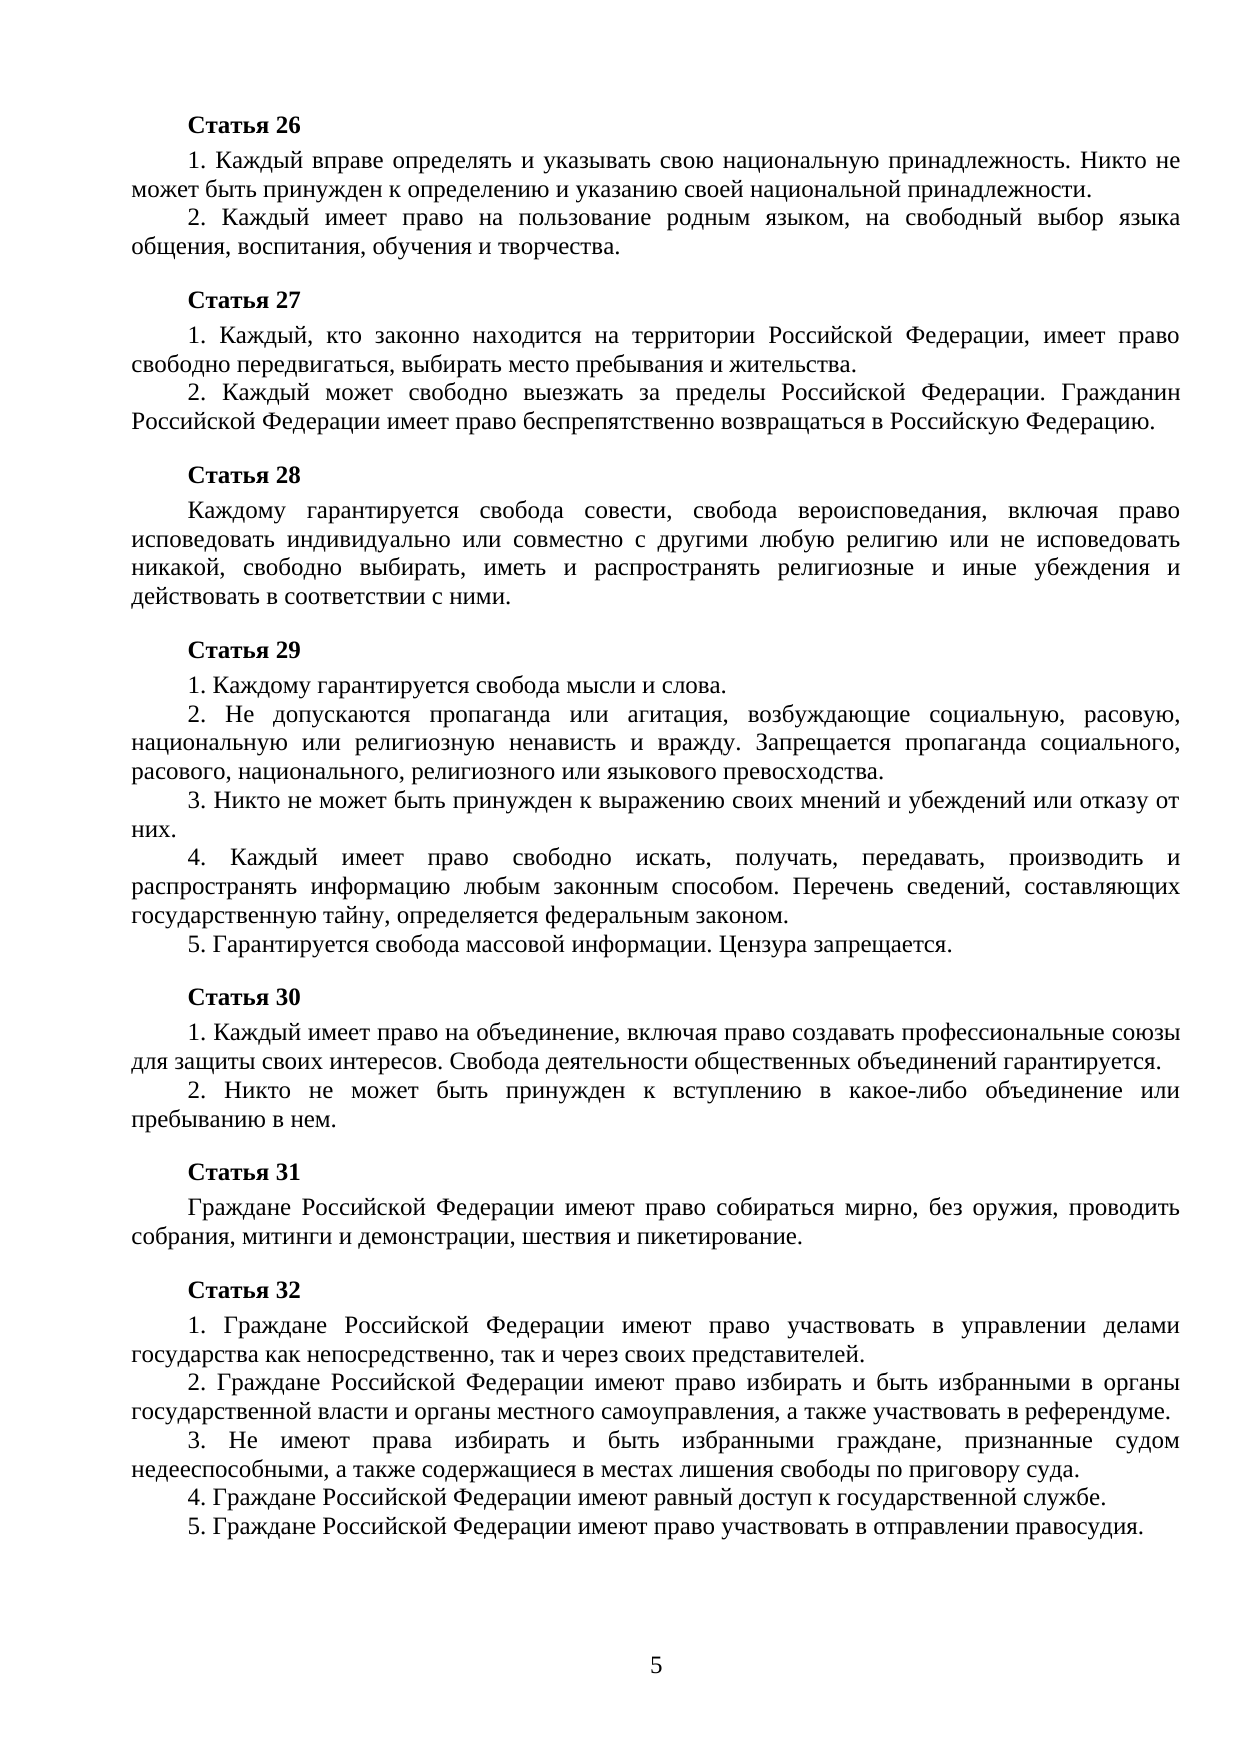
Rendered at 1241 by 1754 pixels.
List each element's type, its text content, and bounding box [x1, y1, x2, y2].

text 2. Не допускаются пропаганда или агитация, возбуждающие социальную, расовую, национальную или религиозную ненависть и вражду. Запрещается пропаганда социального, расового, национального, религиозного или языкового превосходства. [131, 699, 1181, 785]
subtitle Статья 32 [131, 1275, 1181, 1304]
text 2. Никто не может быть принужден к вступлению в какое-либо объединение или пребыванию в нем. [131, 1075, 1181, 1132]
text 1. Каждый вправе определять и указывать свою национальную принадлежность. Никто не может быть принужден к определению и указанию своей национальной принадлежности. [131, 145, 1181, 202]
text 3. Никто не может быть принужден к выражению своих мнений и убеждений или отказу от них. [131, 785, 1181, 842]
text 2. Граждане Российской Федерации имеют право избирать и быть избранными в органы государственной власти и органы местного самоуправления, а также участвовать в референдуме. [131, 1367, 1181, 1425]
text 5. Гарантируется свобода массовой информации. Цензура запрещается. [131, 929, 1181, 957]
text 1. Каждый, кто законно находится на территории Российской Федерации, имеет право свободно передвигаться, выбирать место пребывания и жительства. [131, 320, 1181, 377]
subtitle Статья 27 [131, 285, 1181, 314]
text Граждане Российской Федерации имеют право собираться мирно, без оружия, проводить собрания, митинги и демонстрации, шествия и пикетирование. [131, 1192, 1181, 1250]
subtitle Статья 31 [131, 1157, 1181, 1186]
subtitle Статья 29 [131, 635, 1181, 664]
subtitle Статья 26 [131, 110, 1181, 139]
subtitle Статья 28 [131, 460, 1181, 489]
text 2. Каждый имеет право на пользование родным языком, на свободный выбор языка общения, воспитания, обучения и творчества. [131, 202, 1181, 260]
text 1. Граждане Российской Федерации имеют право участвовать в управлении делами государства как непосредственно, так и через своих представителей. [131, 1310, 1181, 1367]
text 4. Граждане Российской Федерации имеют равный доступ к государственной службе. [131, 1482, 1181, 1511]
text 1. Каждый имеет право на объединение, включая право создавать профессиональные союзы для защиты своих интересов. Свобода деятельности общественных объединений гарантируется. [131, 1017, 1181, 1075]
text 5. Граждане Российской Федерации имеют право участвовать в отправлении правосудия. [131, 1511, 1181, 1540]
text 3. Не имеют права избирать и быть избранными граждане, признанные судом недееспособными, а также содержащиеся в местах лишения свободы по приговору суда. [131, 1425, 1181, 1482]
subtitle Статья 30 [131, 982, 1181, 1011]
text Каждому гарантируется свобода совести, свобода вероисповедания, включая право исповедовать индивидуально или совместно с другими любую религию или не исповедовать никакой, свободно выбирать, иметь и распространять религиозные и иные убеждения и действовать в соответствии с ними. [131, 495, 1181, 610]
text 2. Каждый может свободно выезжать за пределы Российской Федерации. Гражданин Российской Федерации имеет право беспрепятственно возвращаться в Российскую Федерацию. [131, 377, 1181, 435]
text 4. Каждый имеет право свободно искать, получать, передавать, производить и распространять информацию любым законным способом. Перечень сведений, составляющих государственную тайну, определяется федеральным законом. [131, 842, 1181, 929]
text 1. Каждому гарантируется свобода мысли и слова. [131, 670, 1181, 699]
